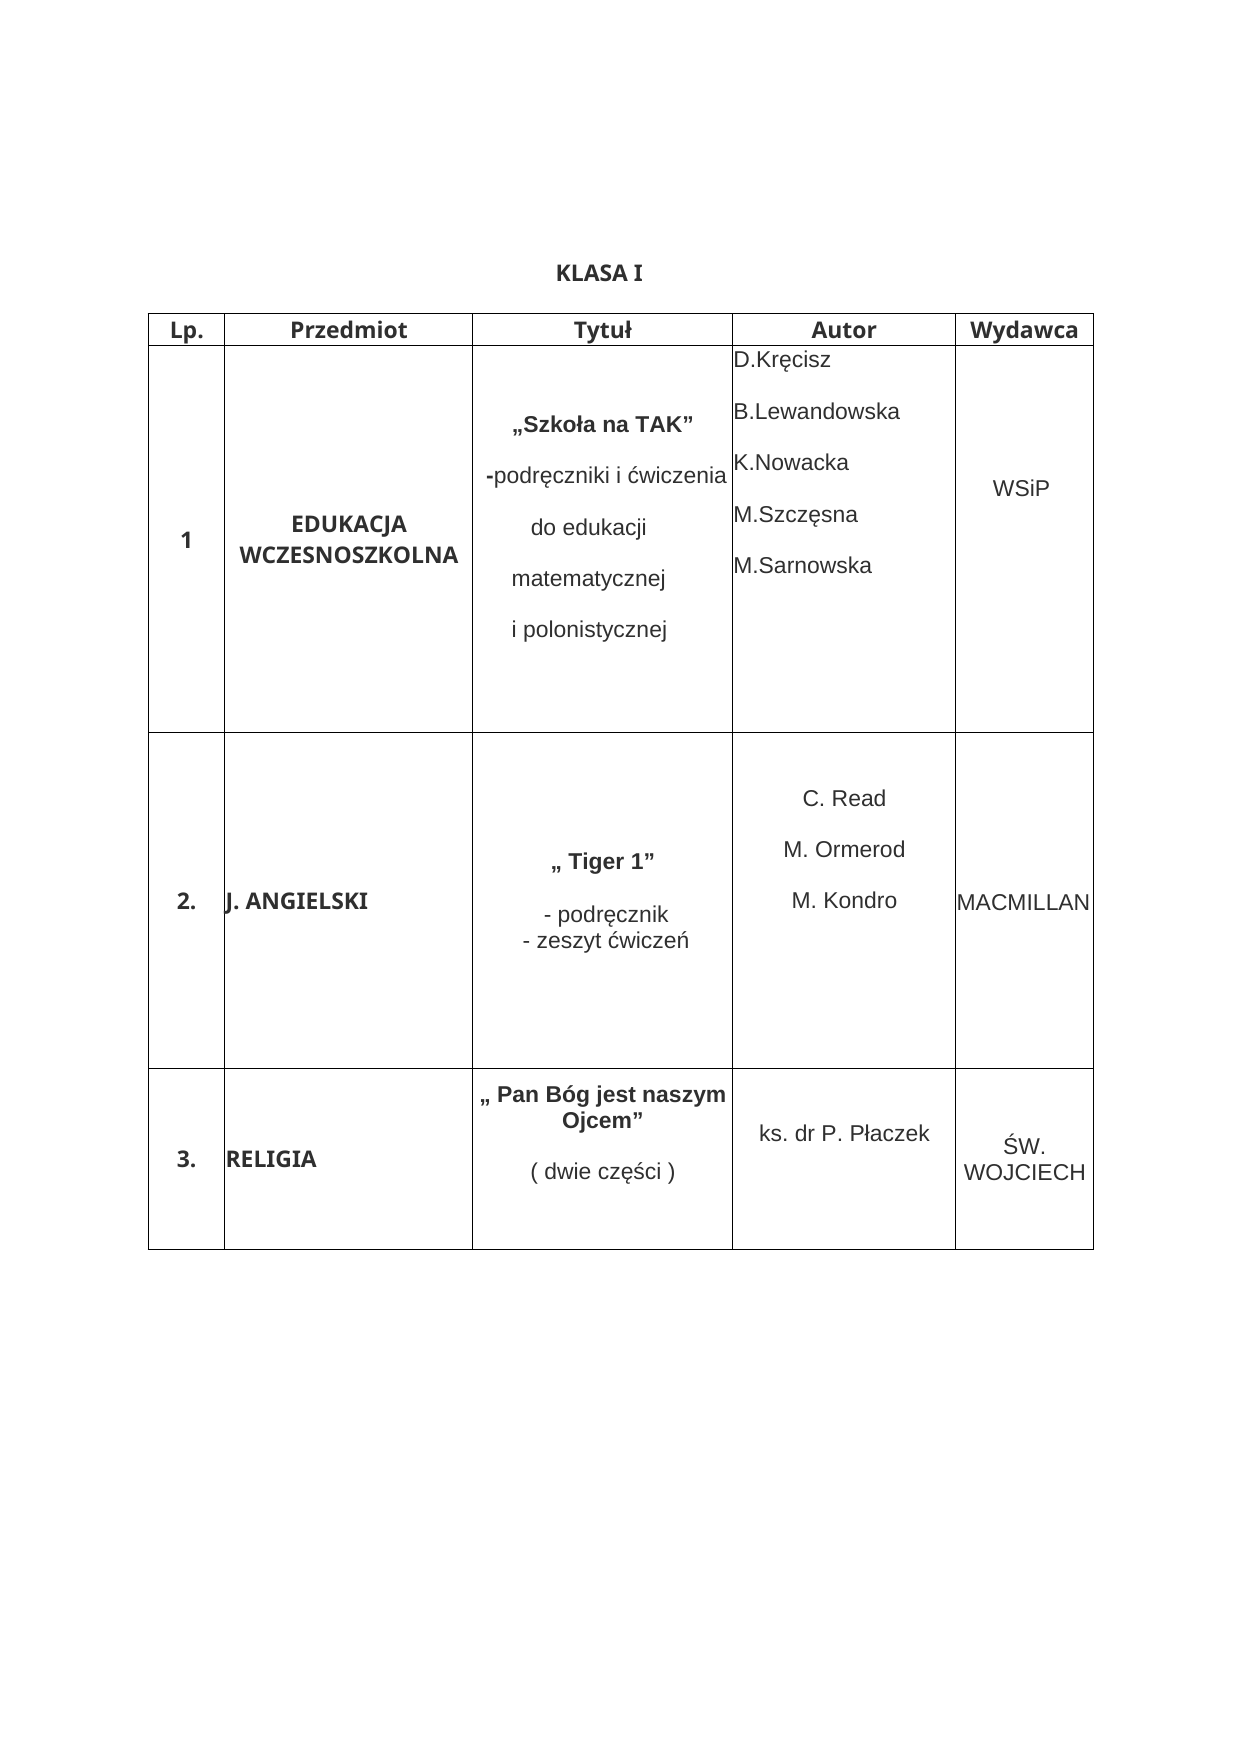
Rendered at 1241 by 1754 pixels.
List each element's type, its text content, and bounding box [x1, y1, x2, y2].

table_header Lp. [149, 314, 224, 345]
table_cell 3. [149, 1069, 224, 1249]
table_cell C. Read M. Ormerod M. Kondro [733, 733, 955, 1068]
table_cell WSiP [956, 346, 1093, 732]
table_header Przedmiot [225, 314, 472, 345]
text KLASA I [148, 257, 1093, 288]
table_cell 2. [149, 733, 224, 1068]
table_cell J. ANGIELSKI [225, 733, 472, 1068]
table_cell D.Kręcisz B.Lewandowska K.Nowacka M.Szczęsna M.Sarnowska [733, 346, 955, 732]
table_cell EDUKACJA WCZESNOSZKOLNA [225, 346, 472, 732]
table_header Tytuł [473, 314, 732, 345]
table_cell 1 [149, 346, 224, 732]
table_cell „Szkoła na TAK” -podręczniki i ćwiczenia do edukacji matematycznej i polonistycznej [473, 346, 732, 732]
table_cell ks. dr P. Płaczek [733, 1069, 955, 1249]
table_header Wydawca [956, 314, 1093, 345]
table_cell MACMILLAN [956, 733, 1093, 1068]
table_header Autor [733, 314, 955, 345]
table_cell „ Tiger 1” - podręcznik - zeszyt ćwiczeń [473, 733, 732, 1068]
table_cell RELIGIA [225, 1069, 472, 1249]
table_cell ŚW. WOJCIECH [956, 1069, 1093, 1249]
table_cell „ Pan Bóg jest naszym Ojcem” ( dwie części ) [473, 1069, 732, 1249]
